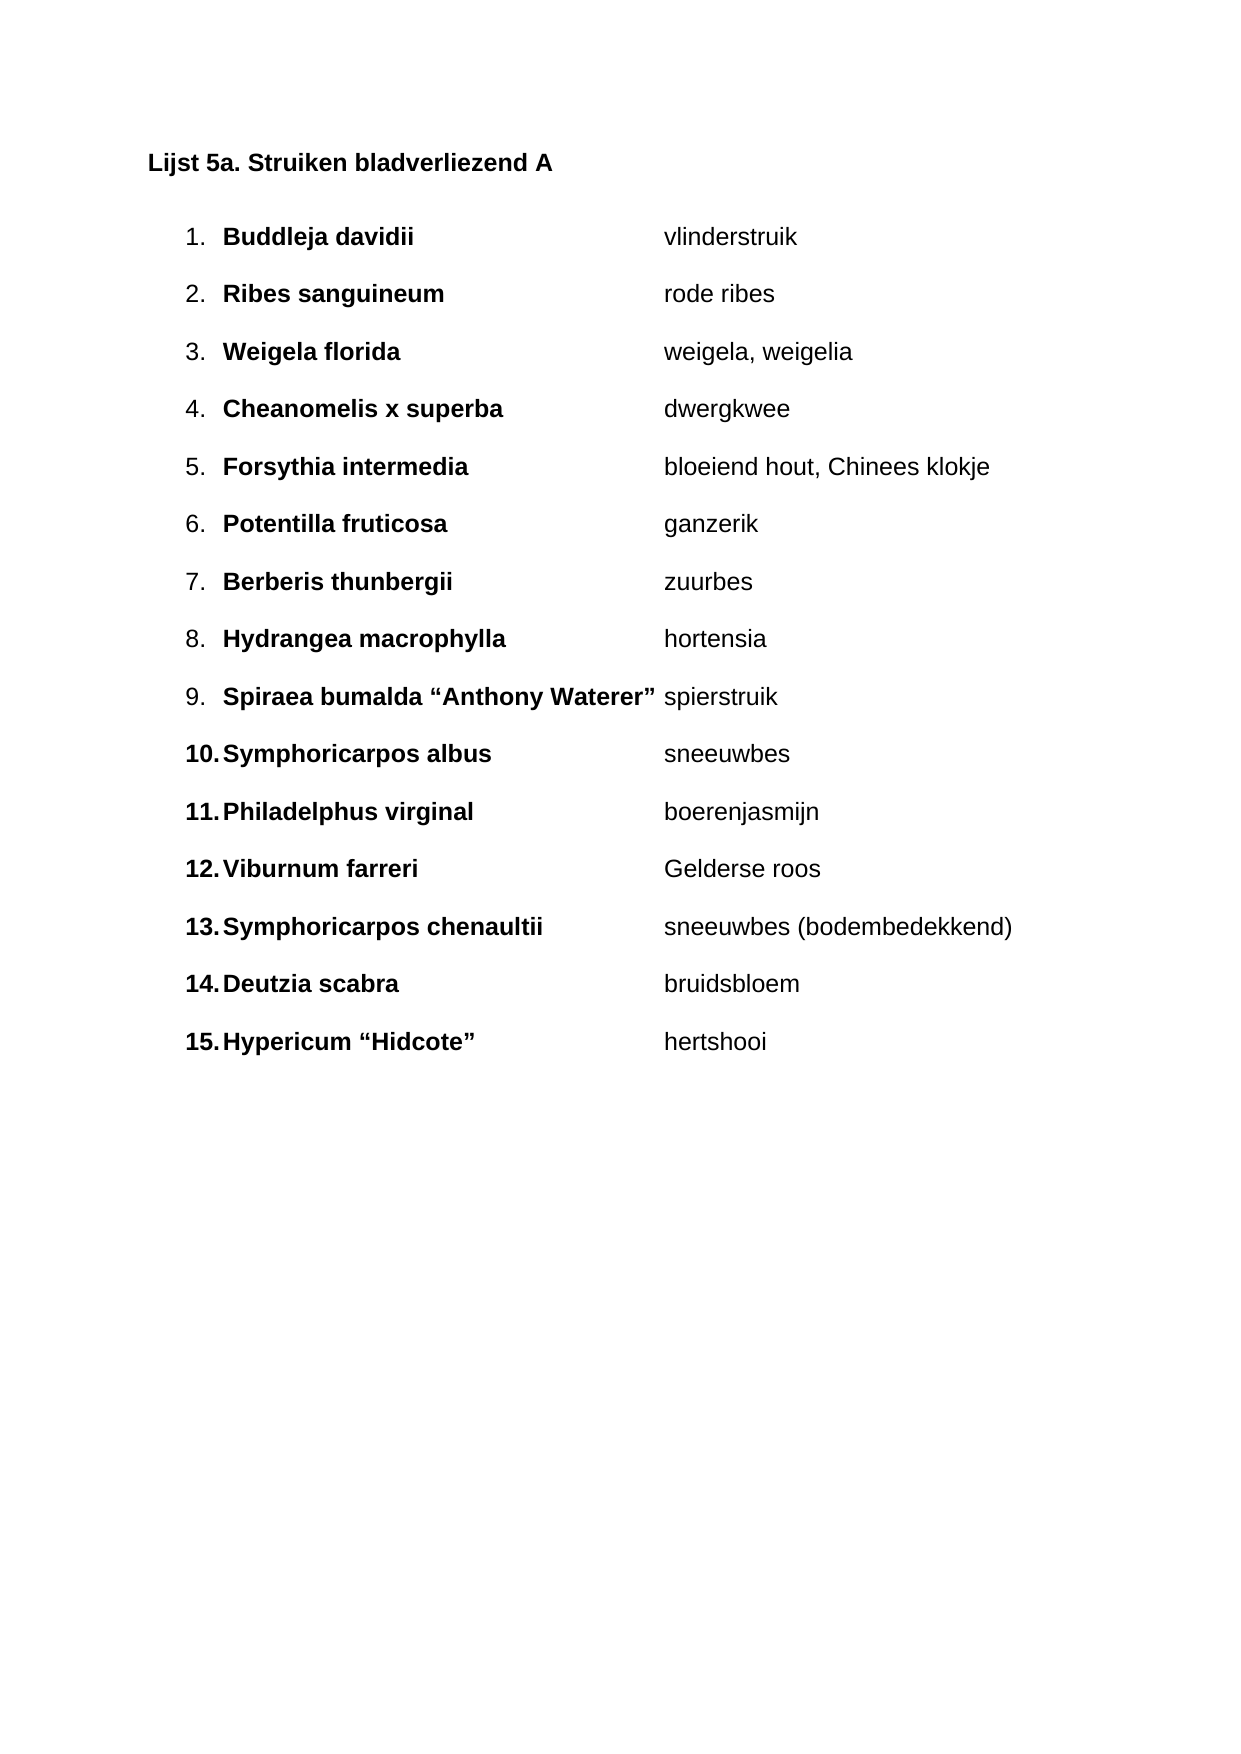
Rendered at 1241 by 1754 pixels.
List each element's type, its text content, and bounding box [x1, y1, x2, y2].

list Berberis thunbergii zuurbes [185, 567, 1093, 596]
list Deutzia scabra bruidsbloem [185, 969, 1093, 998]
list Spiraea bumalda “Anthony Waterer” spierstruik [185, 682, 1093, 711]
list Potentilla fruticosa ganzerik [185, 509, 1093, 538]
list Hydrangea macrophylla hortensia [185, 624, 1093, 653]
list Philadelphus virginal boerenjasmijn [185, 797, 1093, 826]
list Symphoricarpos chenaultii sneeuwbes (bodembedekkend) [185, 912, 1093, 941]
list Ribes sanguineum rode ribes [185, 279, 1093, 308]
text Lijst 5a. Struiken bladverliezend A [148, 148, 1093, 176]
list Cheanomelis x superba dwergkwee [185, 394, 1093, 423]
list Buddleja davidii vlinderstruik [185, 222, 1093, 251]
list Symphoricarpos albus sneeuwbes [185, 739, 1093, 768]
list Viburnum farreri Gelderse roos [185, 854, 1093, 883]
list Forsythia intermedia bloeiend hout, Chinees klokje [185, 452, 1093, 481]
list Weigela florida weigela, weigelia [185, 337, 1093, 366]
list Hypericum “Hidcote” hertshooi [185, 1027, 1093, 1056]
